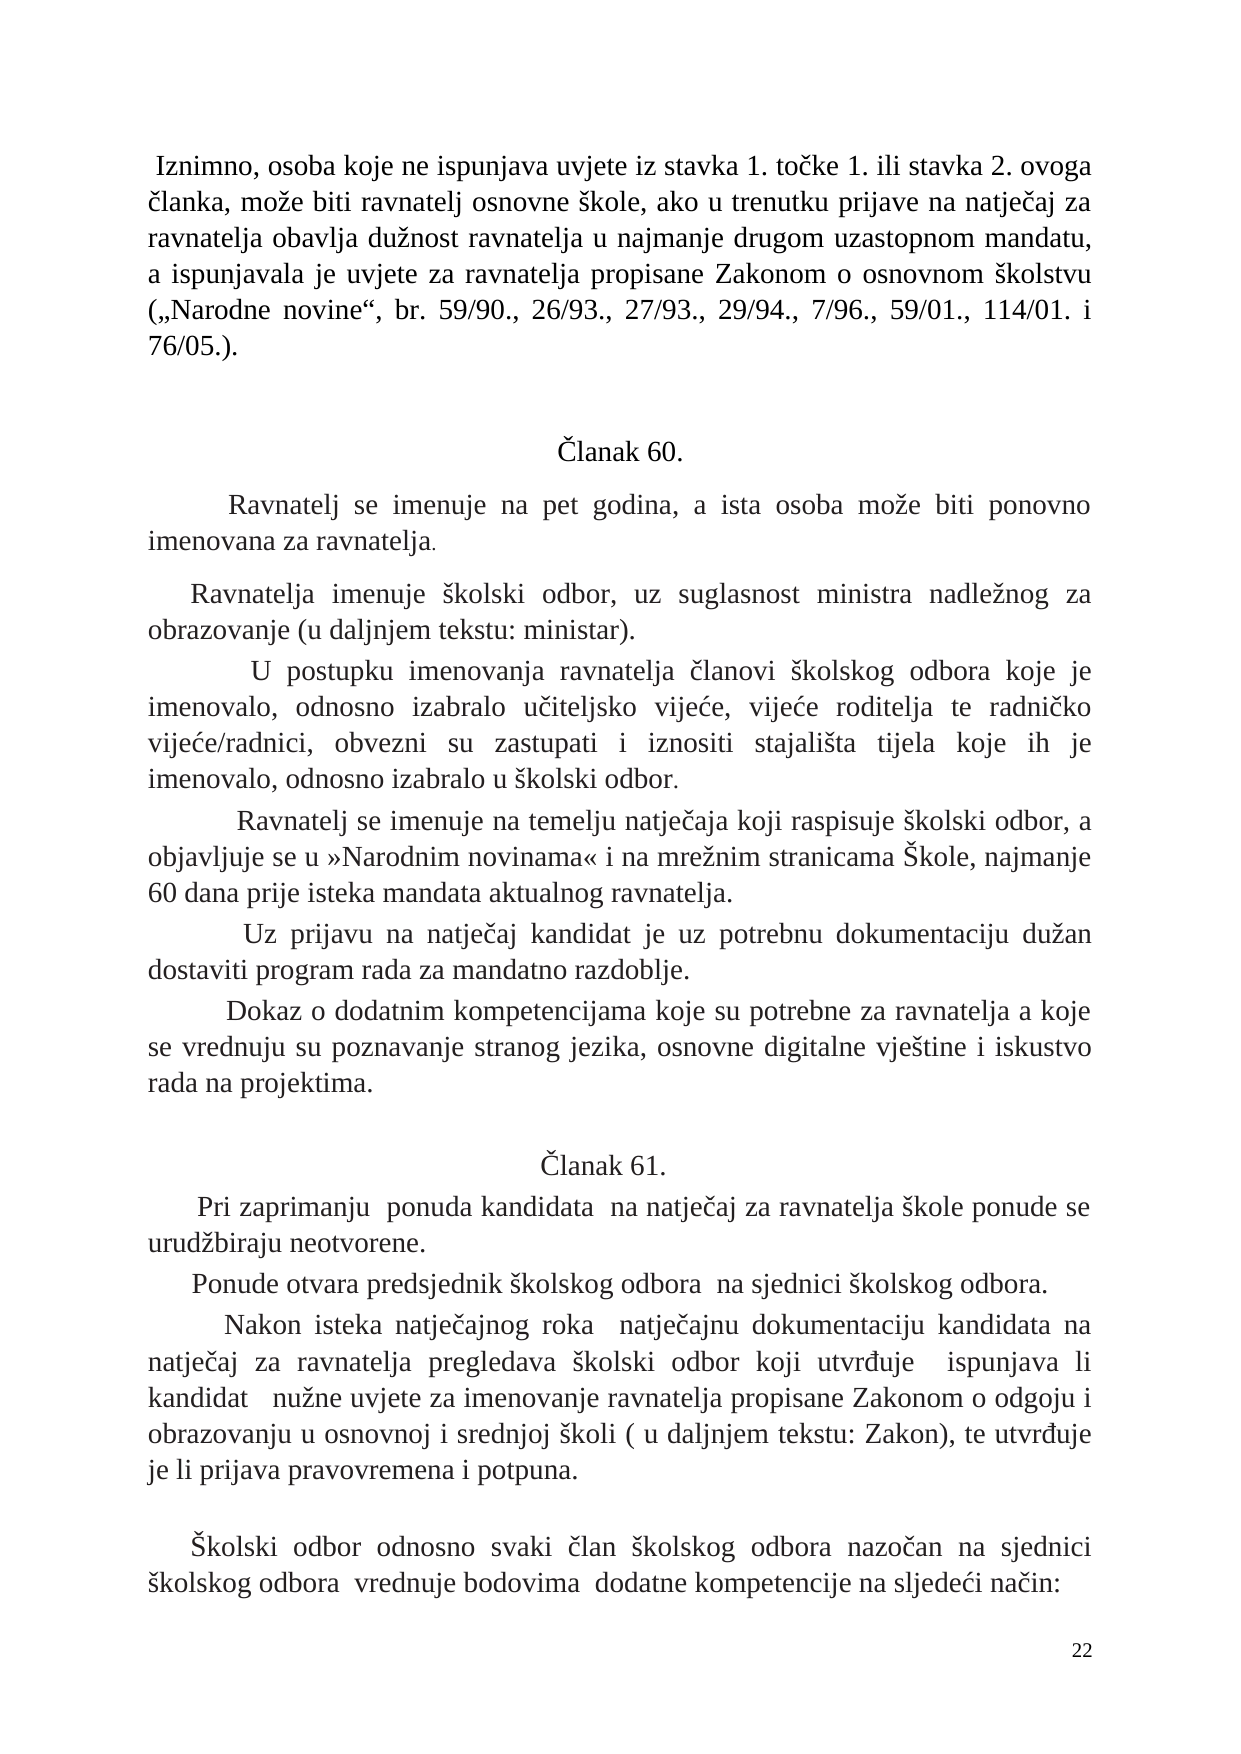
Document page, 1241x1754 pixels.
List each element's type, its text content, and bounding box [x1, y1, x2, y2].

text Ravnatelj se imenuje na temelju natječaja koji raspisuje školski odbor, a objavljuje se u »Narodnim novinama« i na mrežnim stranicama Škole, najmanje 60 dana prije isteka mandata aktualnog ravnatelja. [148, 803, 1093, 908]
text Iznimno, osoba koje ne ispunjava uvjete iz stavka 1. točke 1. ili stavka 2. ovoga članka, može biti ravnatelj osnovne škole, ako u trenutku prijave na natječaj za ravnatelja obavlja dužnost ravnatelja u najmanje drugom uzastopnom mandatu, a ispunjavala je uvjete za ravnatelja propisane Zakonom o osnovnom školstvu („Narodne novine“, br. 59/90., 26/93., 27/93., 29/94., 7/96., 59/01., 114/01. i 76/05.). [148, 148, 1093, 362]
text Ponude otvara predsjednik školskog odbora na sjednici školskog odbora. [148, 1266, 1093, 1300]
text Članak 61. [148, 1148, 1093, 1181]
text Pri zaprimanju ponuda kandidata na natječaj za ravnatelja škole ponude se urudžbiraju neotvorene. [148, 1189, 1093, 1259]
text Školski odbor odnosno svaki član školskog odbora nazočan na sjednici školskog odbora vrednuje bodovima dodatne kompetencije na sljedeći način: [148, 1529, 1093, 1599]
text Nakon isteka natječajnog roka natječajnu dokumentaciju kandidata na natječaj za ravnatelja pregledava školski odbor koji utvrđuje ispunjava li kandidat nužne uvjete za imenovanje ravnatelja propisane Zakonom o odgoju i obrazovanju u osnovnoj i srednjoj školi ( u daljnjem tekstu: Zakon), te utvrđuje je li prijava pravovremena i potpuna. [148, 1307, 1093, 1486]
text Uz prijavu na natječaj kandidat je uz potrebnu dokumentaciju dužan dostaviti program rada za mandatno razdoblje. [148, 916, 1093, 986]
text U postupku imenovanja ravnatelja članovi školskog odbora koje je imenovalo, odnosno izabralo učiteljsko vijeće, vijeće roditelja te radničko vijeće/radnici, obvezni su zastupati i iznositi stajališta tijela koje ih je imenovalo, odnosno izabralo u školski odbor. [148, 653, 1093, 795]
text Ravnatelja imenuje školski odbor, uz suglasnost ministra nadležnog za obrazovanje (u daljnjem tekstu: ministar). [148, 576, 1093, 645]
text Dokaz o dodatnim kompetencijama koje su potrebne za ravnatelja a koje se vrednuju su poznavanje stranog jezika, osnovne digitalne vještine i iskustvo rada na projektima. [148, 993, 1093, 1099]
text Članak 60. [148, 434, 1093, 467]
text Ravnatelj se imenuje na pet godina, a ista osoba može biti ponovno imenovana za ravnatelja. [148, 487, 1093, 556]
